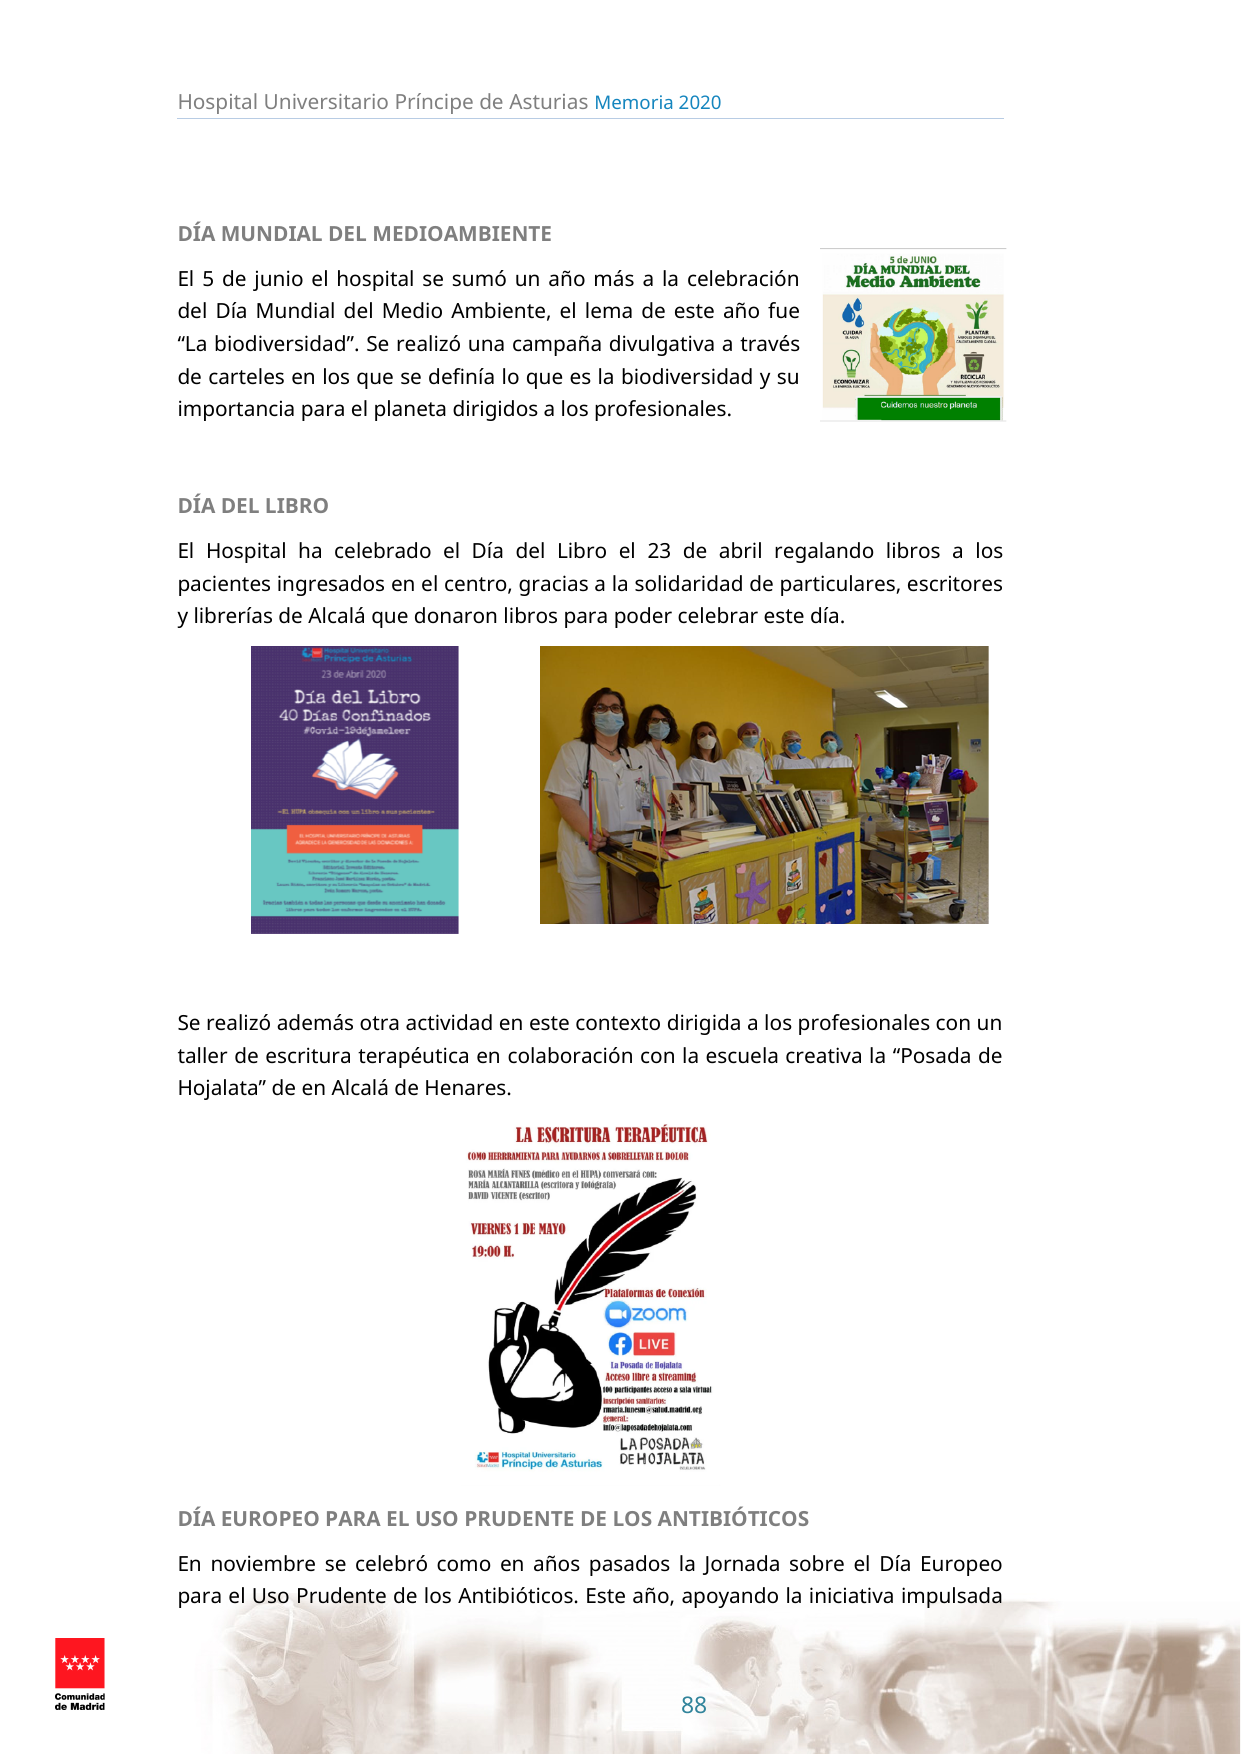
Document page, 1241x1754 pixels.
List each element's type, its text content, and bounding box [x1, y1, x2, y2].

text DÍA DEL LIBRO [177, 491, 1004, 519]
picture [460, 1118, 721, 1486]
picture [818, 248, 1007, 420]
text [177, 1549, 1004, 1610]
picture [251, 646, 459, 934]
picture [540, 646, 989, 924]
text DÍA EUROPEO PARA EL USO PRUDENTE DE LOS ANTIBIÓTICOS [177, 1504, 1004, 1532]
text El Hospital ha celebrado el Día del Libro el 23 de abril regalando libros a los pacientes ingresados en el centro, gracias a la solidaridad de particulares, escritores y librerías de Alcalá que donaron libros para poder celebrar este día. [177, 536, 1004, 630]
text El 5 de junio el hospital se sumó un año más a la celebración del Día Mundial del Medio Ambiente, el lema de este año fue “La biodiversidad”. Se realizó una campaña divulgativa a través de carteles en los que se definía lo que es la biodiversidad y su importancia para el planeta dirigidos a los profesionales. [177, 264, 1004, 423]
text Se realizó además otra actividad en este contexto dirigida a los profesionales con un taller de escritura terapéutica en colaboración con la escuela creativa la “Posada de Hojalata” de en Alcalá de Henares. [177, 1008, 1004, 1102]
text DÍA MUNDIAL DEL MEDIOAMBIENTE [177, 219, 1004, 247]
picture [36, 1593, 1241, 1754]
